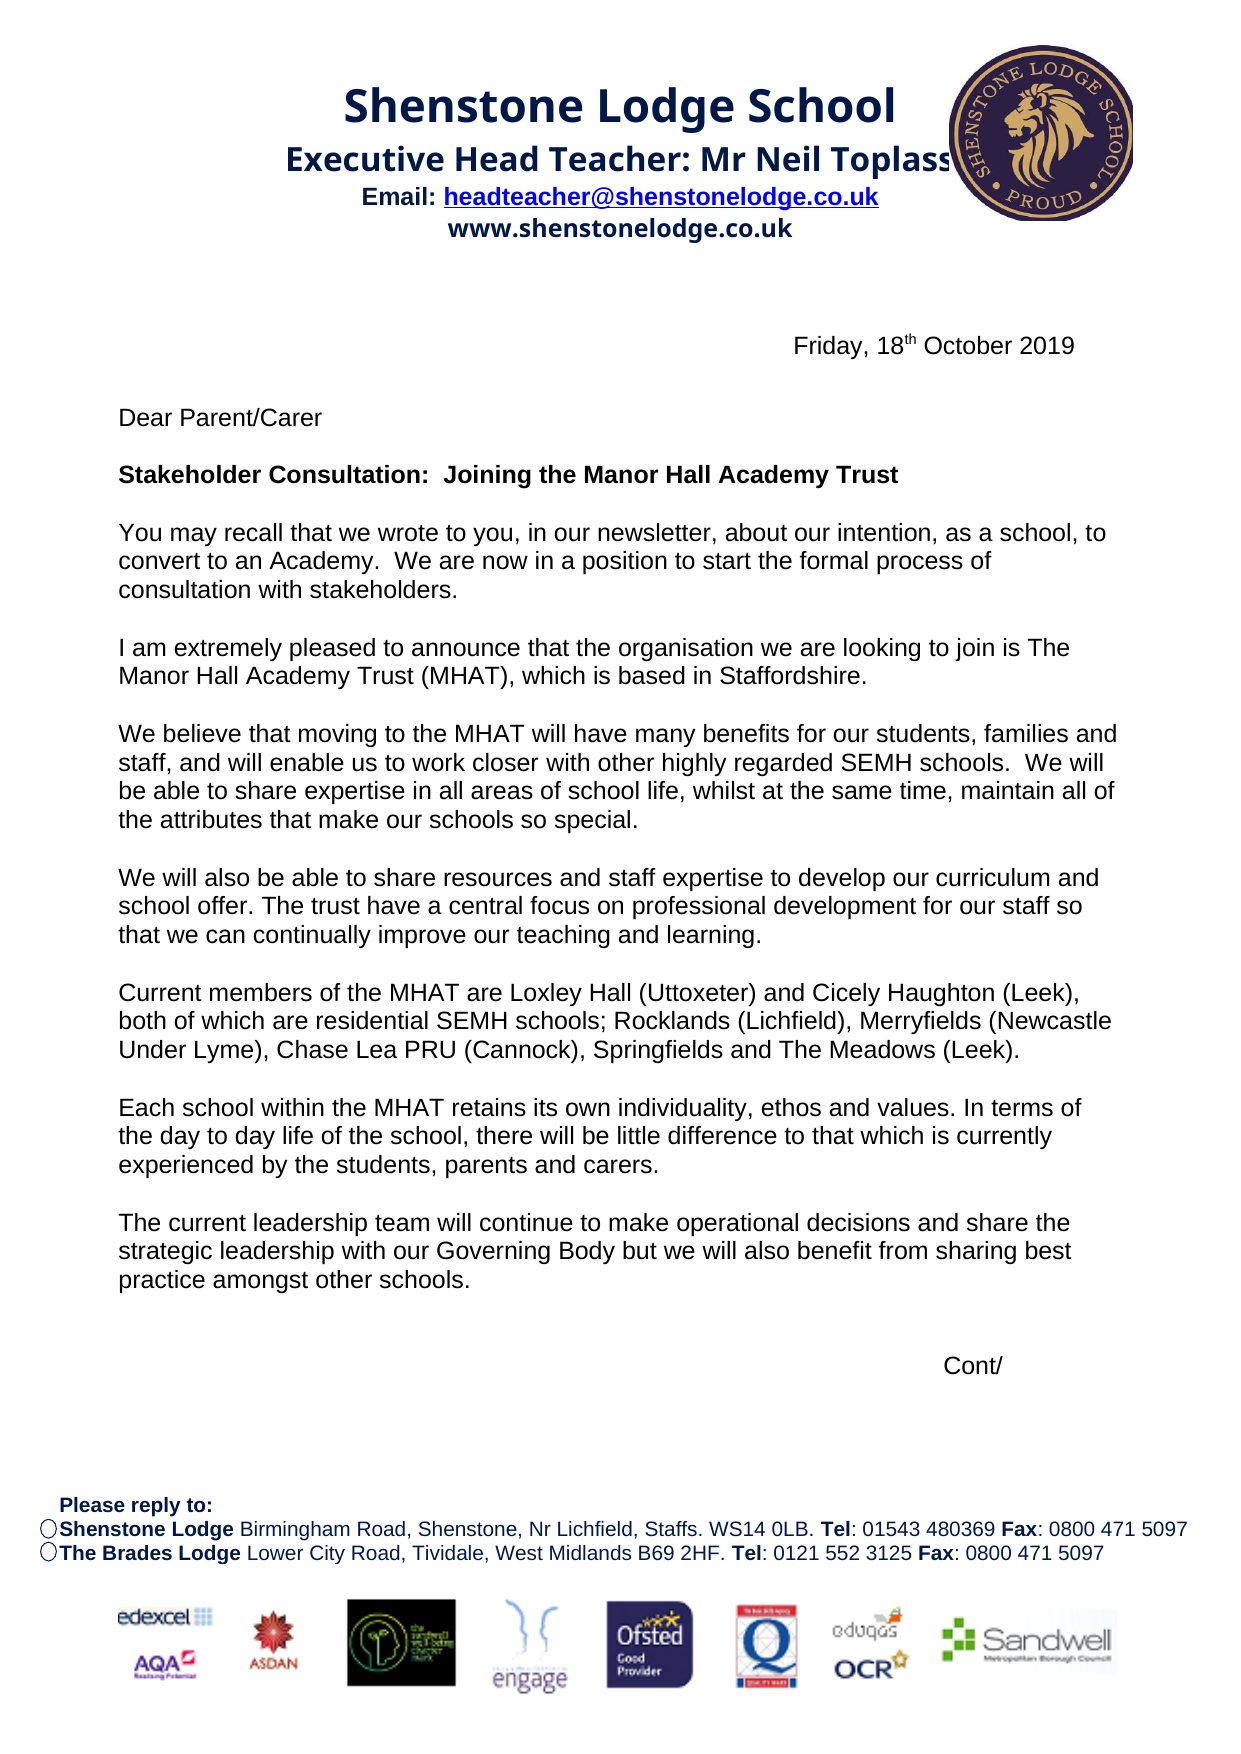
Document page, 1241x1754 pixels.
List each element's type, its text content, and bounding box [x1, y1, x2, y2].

picture [948, 45, 1133, 221]
text Each school within the MHAT retains its own individuality, ethos and values. In terms of the day to day life of the school, there will be little difference to that which is currently experienced by the students, parents and carers. [118, 1093, 1122, 1179]
text Current members of the MHAT are Loxley Hall (Uttoxeter) and Cicely Haughton (Leek), both of which are residential SEMH schools; Rocklands (Lichfield), Merryfields (Newcastle Under Lyme), Chase Lea PRU (Cannock), Springfields and The Meadows (Leek). [118, 978, 1122, 1064]
text You may recall that we wrote to you, in our newsletter, about our intention, as a school, to convert to an Academy. We are now in a position to start the formal process of consultation with stakeholders. [118, 518, 1122, 604]
text We believe that moving to the MHAT will have many benefits for our students, families and staff, and will enable us to work closer with other highly regarded SEMH schools. We will be able to share expertise in all areas of school life, whilst at the same time, maintain all of the attributes that make our schools so special. [118, 719, 1122, 834]
text Friday, 18th October 2019 [118, 331, 1122, 359]
picture [118, 1564, 1123, 1726]
text Cont/ [118, 1351, 1122, 1380]
text We will also be able to share resources and staff expertise to develop our curriculum and school offer. The trust have a central focus on professional development for our staff so that we can continually improve our teaching and learning. [118, 863, 1122, 949]
text The current leadership team will continue to make operational decisions and share the strategic leadership with our Governing Body but we will also benefit from sharing best practice amongst other schools. [118, 1208, 1122, 1294]
text Stakeholder Consultation: Joining the Manor Hall Academy Trust [118, 460, 1122, 489]
text I am extremely pleased to announce that the organisation we are looking to join is The Manor Hall Academy Trust (MHAT), which is based in Staffordshire. [118, 633, 1122, 690]
text Dear Parent/Carer [118, 403, 1122, 431]
